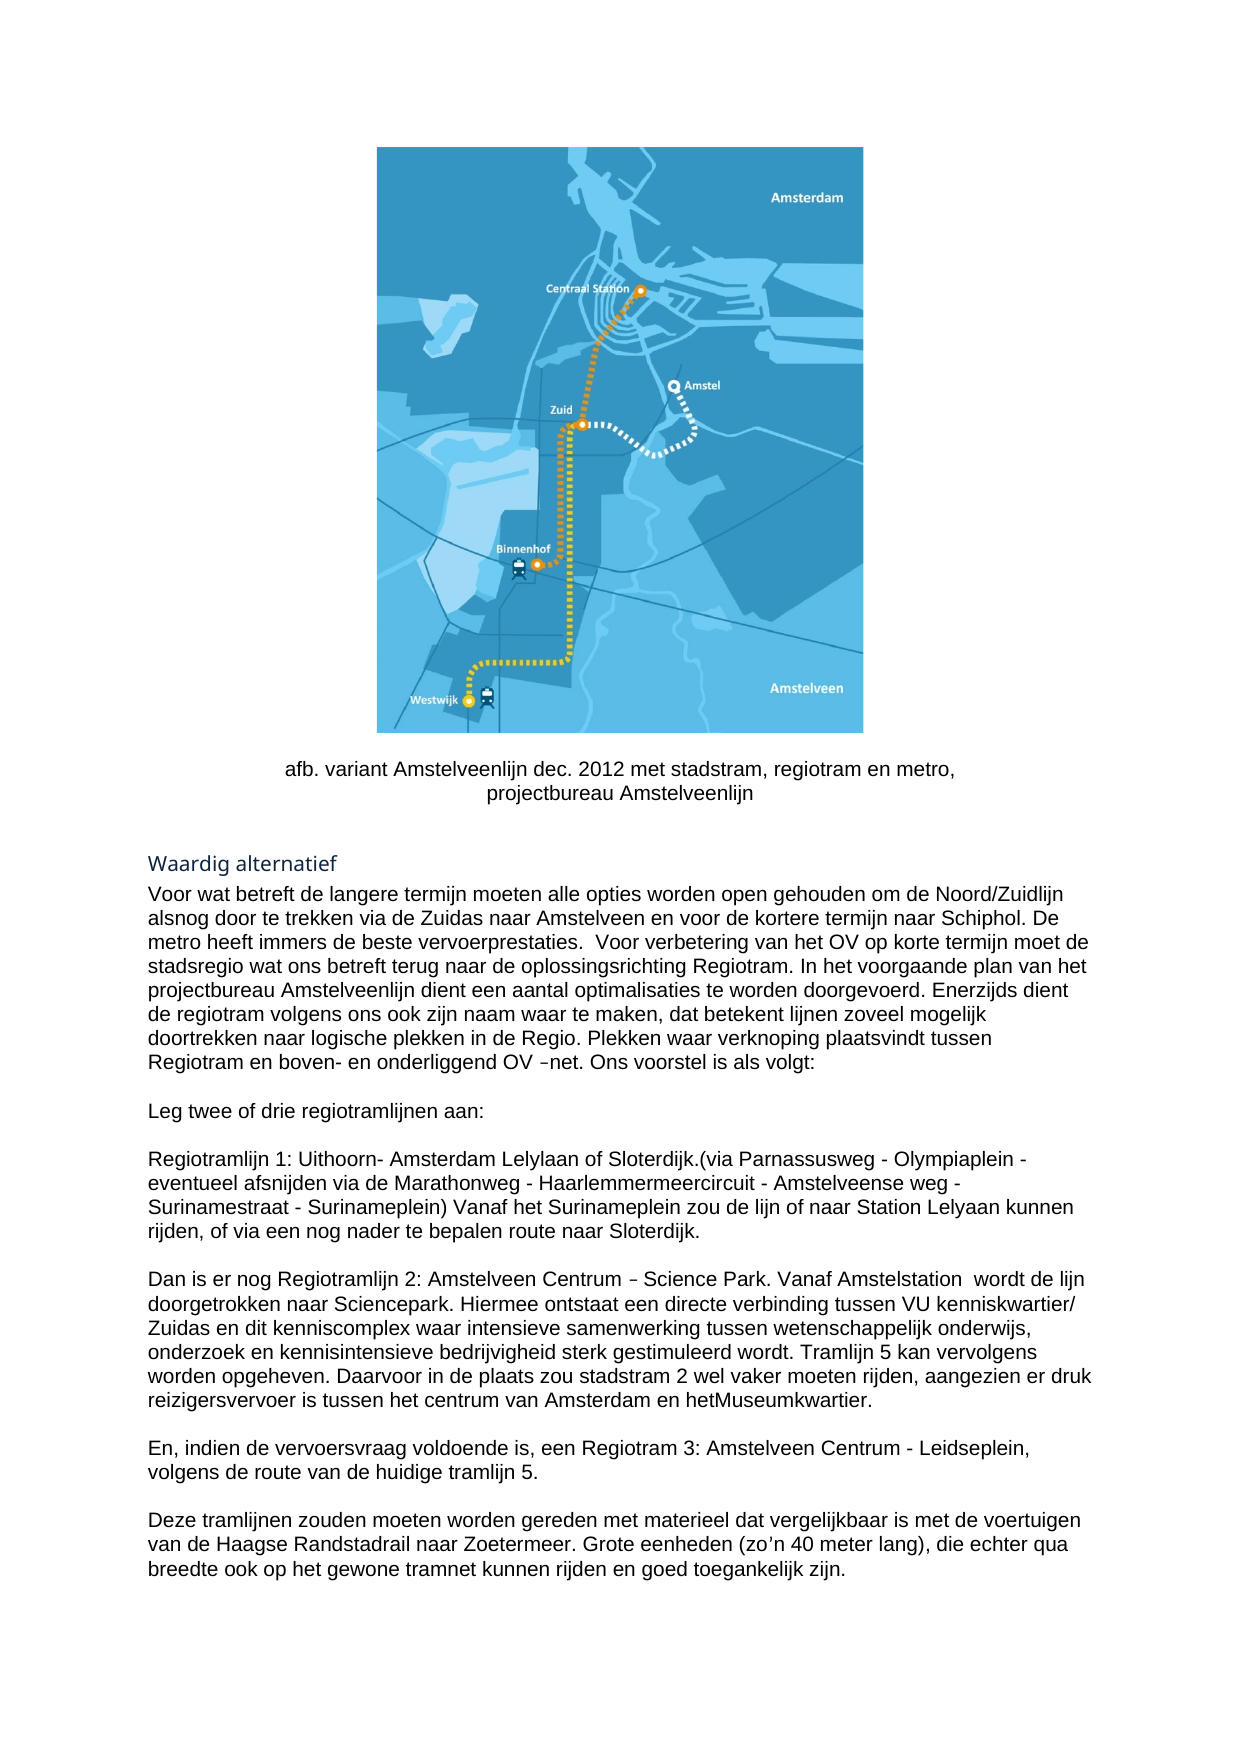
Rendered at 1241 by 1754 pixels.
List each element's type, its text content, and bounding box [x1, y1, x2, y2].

text Waardig alternatief [148, 849, 1093, 877]
text projectbureau Amstelveenlijn [148, 780, 1093, 804]
picture [376, 147, 864, 733]
text En, indien de vervoersvraag voldoende is, een Regiotram 3: Amstelveen Centrum - Leidseplein, volgens de route van de huidige tramlijn 5. [148, 1436, 1093, 1483]
text Dan is er nog Regiotramlijn 2: Amstelveen Centrum – Science Park. Vanaf Amstelstation wordt de lijn doorgetrokken naar Sciencepark. Hiermee ontstaat een directe verbinding tussen VU kenniskwartier/ Zuidas en dit kenniscomplex waar intensieve samenwerking tussen wetenschappelijk onderwijs, onderzoek en kennisintensieve bedrijvigheid sterk gestimuleerd wordt. Tramlijn 5 kan vervolgens worden opgeheven. Daarvoor in de plaats zou stadstram 2 wel vaker moeten rijden, aangezien er druk reizigersvervoer is tussen het centrum van Amsterdam en hetMuseumkwartier. [148, 1266, 1093, 1412]
text Deze tramlijnen zouden moeten worden gereden met materieel dat vergelijkbaar is met de voertuigen van de Haagse Randstadrail naar Zoetermeer. Grote eenheden (zo’n 40 meter lang), die echter qua breedte ook op het gewone tramnet kunnen rijden en goed toegankelijk zijn. [148, 1507, 1093, 1581]
text Voor wat betreft de langere termijn moeten alle opties worden open gehouden om de Noord/Zuidlijn alsnog door te trekken via de Zuidas naar Amstelveen en voor de kortere termijn naar Schiphol. De metro heeft immers de beste vervoerprestaties. Voor verbetering van het OV op korte termijn moet de stadsregio wat ons betreft terug naar de oplossingsrichting Regiotram. In het voorgaande plan van het projectbureau Amstelveenlijn dient een aantal optimalisaties te worden doorgevoerd. Enerzijds dient de regiotram volgens ons ook zijn naam waar te maken, dat betekent lijnen zoveel mogelijk doortrekken naar logische plekken in de Regio. Plekken waar verknoping plaatsvindt tussen Regiotram en boven- en onderliggend OV –net. Ons voorstel is als volgt: [148, 882, 1093, 1075]
text Regiotramlijn 1: Uithoorn- Amsterdam Lelylaan of Sloterdijk.(via Parnassusweg - Olympiaplein - eventueel afsnijden via de Marathonweg - Haarlemmermeercircuit - Amstelveense weg - Surinamestraat - Surinameplein) Vanaf het Surinameplein zou de lijn of naar Station Lelyaan kunnen rijden, of via een nog nader te bepalen route naar Sloterdijk. [148, 1147, 1093, 1242]
text Leg twee of drie regiotramlijnen aan: [148, 1099, 1093, 1123]
text afb. variant Amstelveenlijn dec. 2012 met stadstram, regiotram en metro, [148, 756, 1093, 780]
